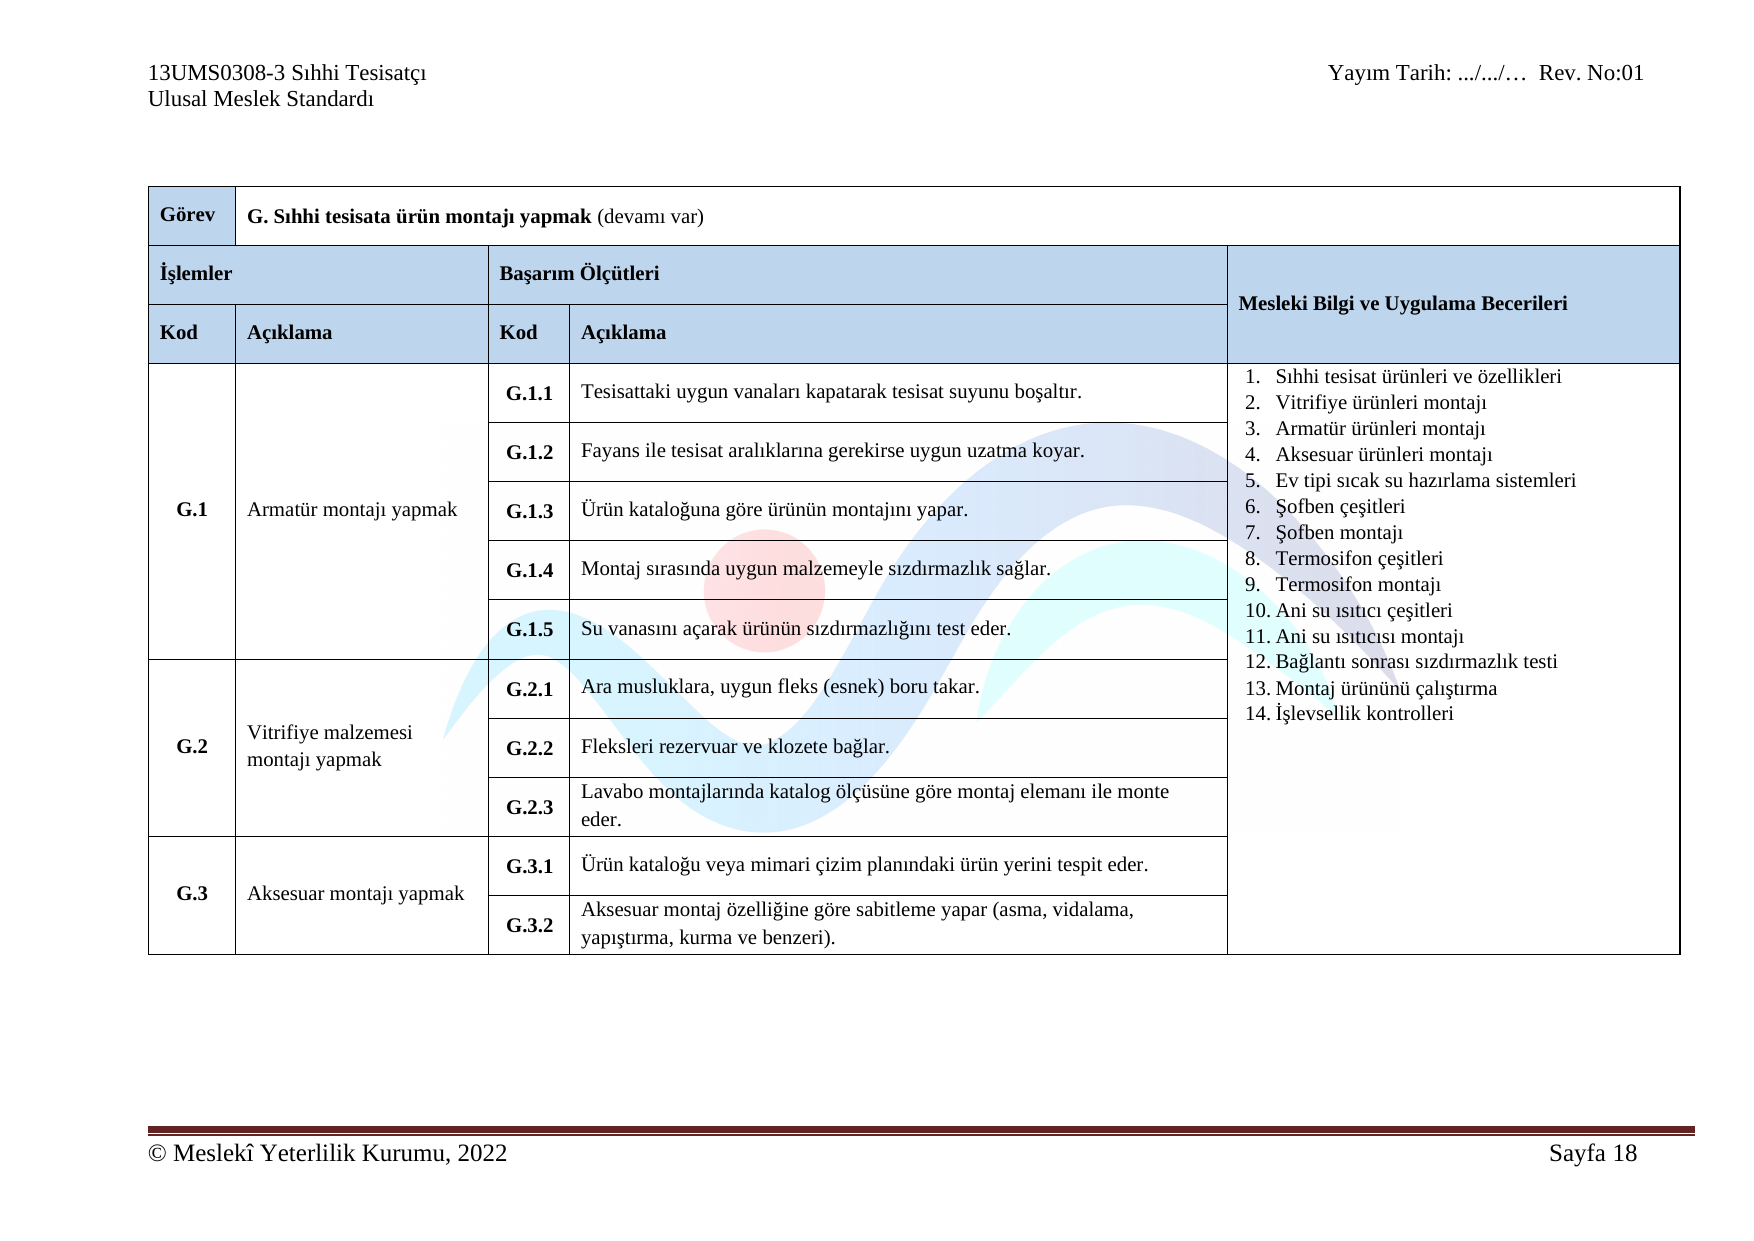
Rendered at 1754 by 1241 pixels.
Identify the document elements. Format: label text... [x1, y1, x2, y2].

table_cell G.2.3 [489, 778, 569, 836]
table_cell Fayans ile tesisat aralıklarına gerekirse uygun uzatma koyar. [570, 423, 1227, 481]
table_cell Armatür montajı yapmak [236, 364, 488, 658]
table_cell G.3.2 [489, 896, 569, 954]
table_header Görev [149, 187, 235, 245]
table_cell Kod [489, 305, 569, 363]
table_cell Tesisattaki uygun vanaları kapatarak tesisat suyunu boşaltır. [570, 364, 1227, 422]
table_cell Su vanasını açarak ürünün sızdırmazlığını test eder. [570, 600, 1227, 658]
table_cell Aksesuar montaj özelliğine göre sabitleme yapar (asma, vidalama, yapıştırma, kurma ve benzeri). [570, 896, 1227, 954]
table_cell G.1.3 [489, 482, 569, 540]
table_cell Ürün kataloğuna göre ürünün montajını yapar. [570, 482, 1227, 540]
table_cell G.2 [149, 660, 235, 836]
table_cell Mesleki Bilgi ve Uygulama Becerileri [1228, 246, 1679, 363]
table_cell Ara musluklara, uygun fleks (esnek) boru takar. [570, 660, 1227, 717]
table_cell Açıklama [570, 305, 1227, 363]
table_cell G.1 [149, 364, 235, 658]
table_cell G.2.1 [489, 660, 569, 717]
table_cell Aksesuar montajı yapmak [236, 837, 488, 954]
table_cell Kod [149, 305, 235, 363]
table_cell G.3 [149, 837, 235, 954]
table_cell G.1.4 [489, 541, 569, 599]
table_cell Fleksleri rezervuar ve klozete bağlar. [570, 719, 1227, 777]
table_cell İşlemler [149, 246, 488, 304]
table_cell Açıklama [236, 305, 488, 363]
table_cell G.1.1 [489, 364, 569, 422]
table_header G. Sıhhi tesisata ürün montajı yapmak (devamı var) [236, 187, 1679, 245]
table_cell G.1.2 [489, 423, 569, 481]
table_cell Lavabo montajlarında katalog ölçüsüne göre montaj elemanı ile monte eder. [570, 778, 1227, 836]
table_cell G.2.2 [489, 719, 569, 777]
table_cell G.3.1 [489, 837, 569, 895]
table_cell G.1.5 [489, 600, 569, 658]
table_cell Başarım Ölçütleri [489, 246, 1227, 304]
table_cell Vitrifiye malzemesi montajı yapmak [236, 660, 488, 836]
table_cell Sıhhi tesisat ürünleri ve özellikleri Vitrifiye ürünleri montajı Armatür ürünleri montajı Aksesuar ürünleri montajı Ev tipi sıcak su hazırlama sistemleri Şofben çeşitleri Şofben montajı Termosifon çeşitleri Termosifon montajı Ani su ısıtıcı çeşitleri Ani su ısıtıcısı montajı Bağlantı sonrası sızdırmazlık testi Montaj ürününü çalıştırma İşlevsellik kontrolleri [1228, 364, 1679, 954]
table_cell Ürün kataloğu veya mimari çizim planındaki ürün yerini tespit eder. [570, 837, 1227, 895]
table_cell Montaj sırasında uygun malzemeyle sızdırmazlık sağlar. [570, 541, 1227, 599]
